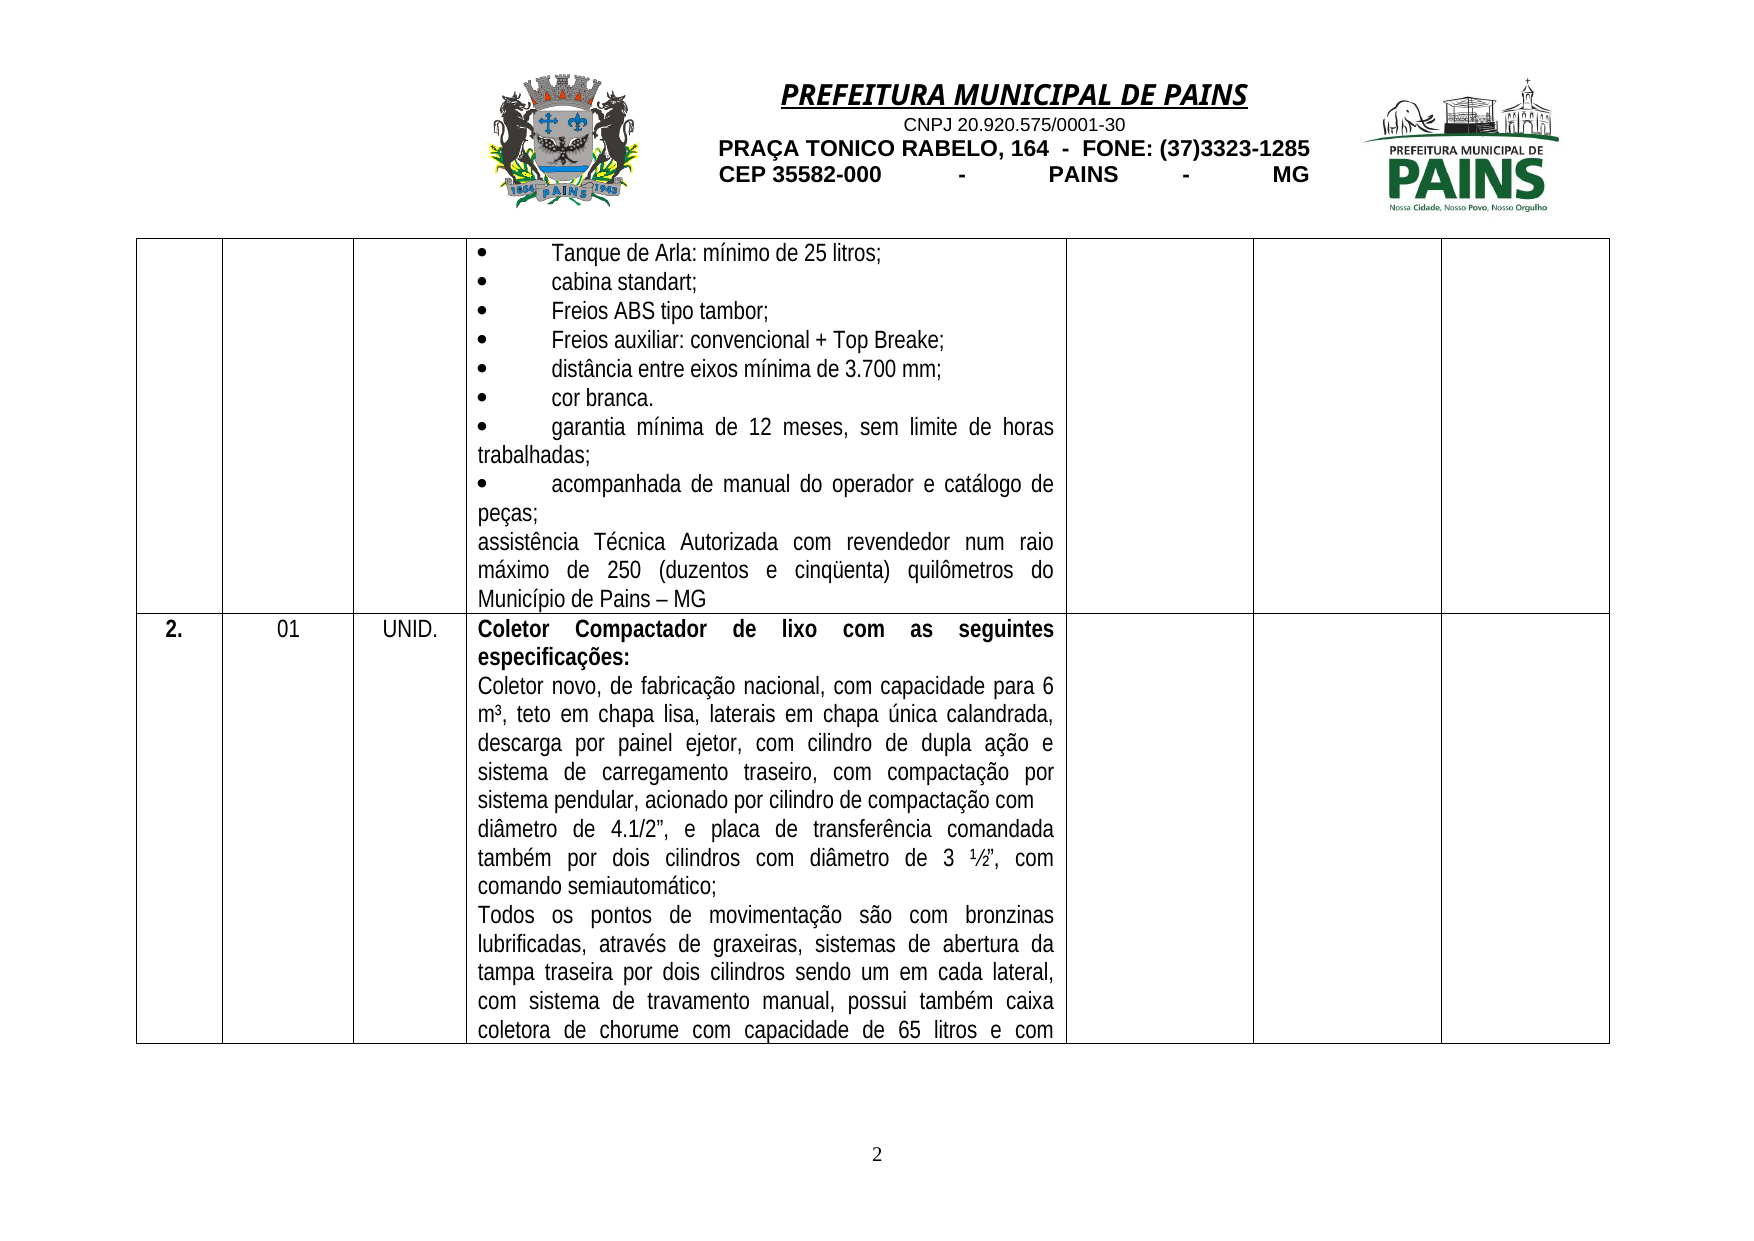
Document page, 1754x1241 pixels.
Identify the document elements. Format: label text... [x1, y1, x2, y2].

table_cell [354, 239, 466, 612]
table_cell [1067, 239, 1253, 612]
table_cell [1442, 239, 1609, 612]
table_cell 01 [223, 614, 353, 1043]
table_cell [1254, 239, 1441, 612]
table_cell UNID. [354, 614, 466, 1043]
table_cell [1442, 614, 1609, 1043]
table_cell [223, 239, 353, 612]
table_cell [137, 239, 222, 612]
table_cell [1067, 614, 1253, 1043]
table_cell [137, 614, 222, 1043]
table_cell [1254, 614, 1441, 1043]
picture [1359, 73, 1572, 221]
